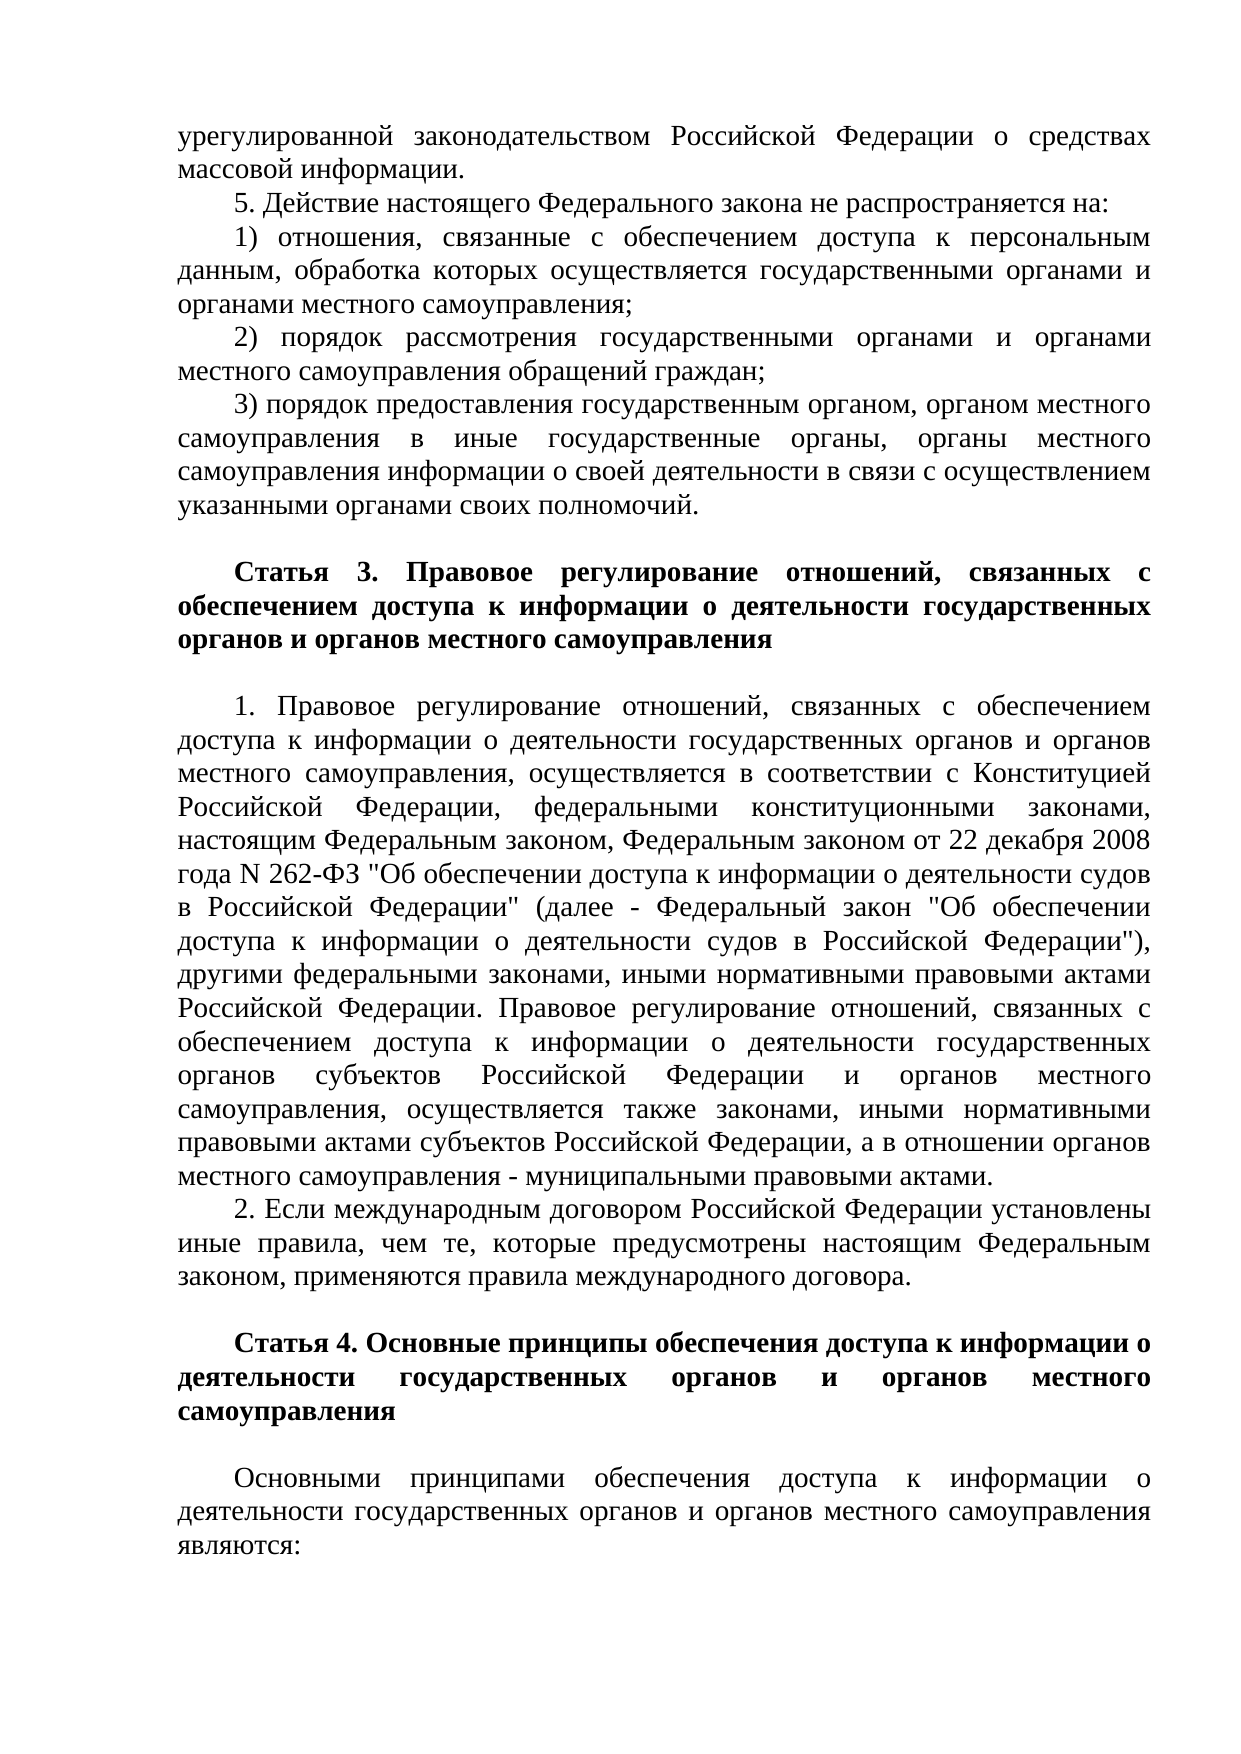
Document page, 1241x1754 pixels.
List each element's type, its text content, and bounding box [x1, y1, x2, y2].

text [177, 118, 1152, 185]
text 2) порядок рассмотрения государственными органами и органами местного самоуправления обращений граждан; [177, 319, 1152, 386]
text 3) порядок предоставления государственным органом, органом местного самоуправления в иные государственные органы, органы местного самоуправления информации о своей деятельности в связи с осуществлением указанными органами своих полномочий. [177, 386, 1152, 521]
text 1. Правовое регулирование отношений, связанных с обеспечением доступа к информации о деятельности государственных органов и органов местного самоуправления, осуществляется в соответствии с Конституцией Российской Федерации, федеральными конституционными законами, настоящим Федеральным законом, Федеральным законом от 22 декабря 2008 года N 262-ФЗ "Об обеспечении доступа к информации о деятельности судов в Российской Федерации" (далее - Федеральный закон "Об обеспечении доступа к информации о деятельности судов в Российской Федерации"), другими федеральными законами, иными нормативными правовыми актами Российской Федерации. Правовое регулирование отношений, связанных с обеспечением доступа к информации о деятельности государственных органов субъектов Российской Федерации и органов местного самоуправления, осуществляется также законами, иными нормативными правовыми актами субъектов Российской Федерации, а в отношении органов местного самоуправления - муниципальными правовыми актами. [177, 688, 1152, 1191]
text 2. Если международным договором Российской Федерации установлены иные правила, чем те, которые предусмотрены настоящим Федеральным законом, применяются правила международного договора. [177, 1191, 1152, 1292]
text Статья 4. Основные принципы обеспечения доступа к информации о деятельности государственных органов и органов местного самоуправления [177, 1326, 1152, 1426]
text 5. Действие настоящего Федерального закона не распространяется на: [177, 185, 1152, 219]
text Статья 3. Правовое регулирование отношений, связанных с обеспечением доступа к информации о деятельности государственных органов и органов местного самоуправления [177, 554, 1152, 655]
text 1) отношения, связанные с обеспечением доступа к персональным данным, обработка которых осуществляется государственными органами и органами местного самоуправления; [177, 219, 1152, 319]
text Основными принципами обеспечения доступа к информации о деятельности государственных органов и органов местного самоуправления являются: [177, 1460, 1152, 1560]
